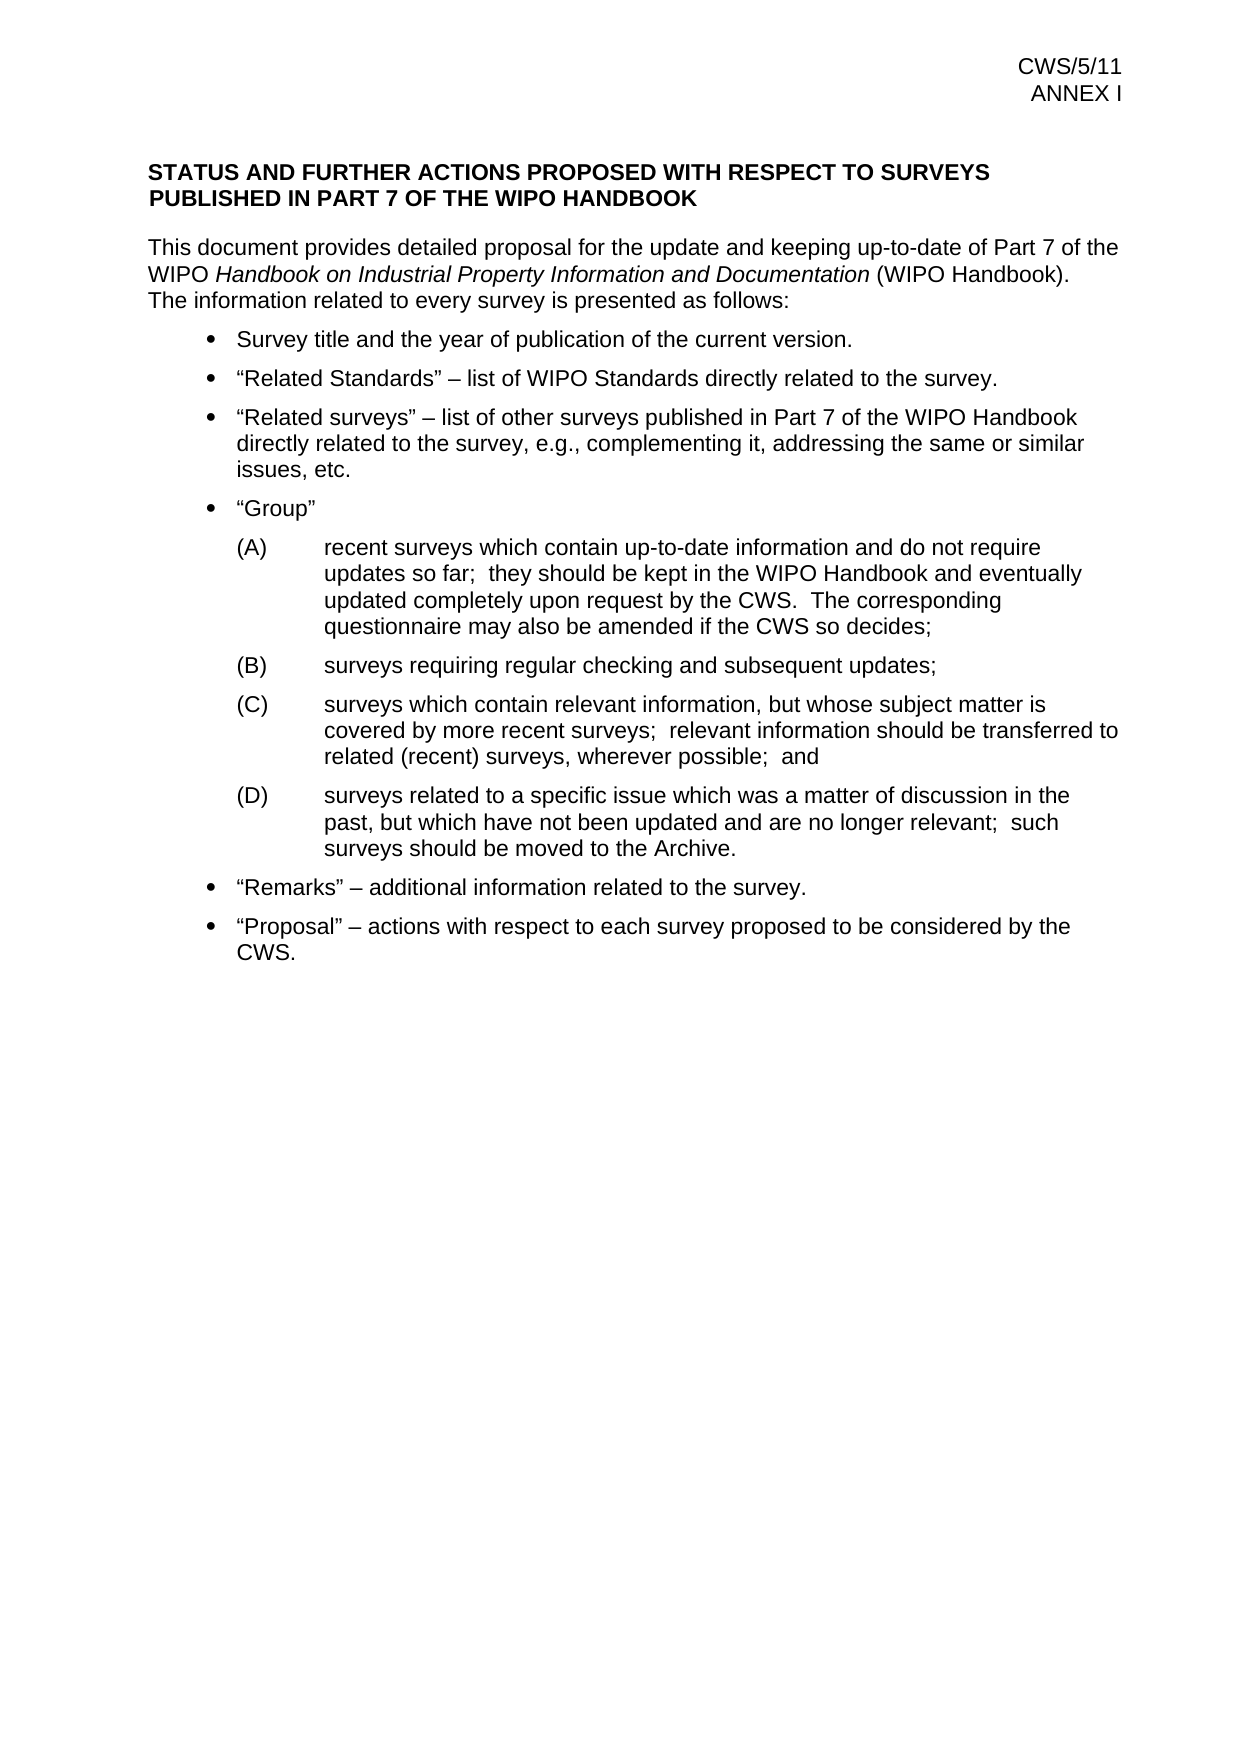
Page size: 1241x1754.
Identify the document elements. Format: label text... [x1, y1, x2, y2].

text This document provides detailed proposal for the update and keeping up-to-date of Part 7 of the WIPO Handbook on Industrial Property Information and Documentation (WIPO Handbook). The information related to every survey is presented as follows: [148, 234, 1122, 313]
list “Remarks” – additional information related to the survey. [207, 874, 1122, 900]
list “Related surveys” – list of other surveys published in Part 7 of the WIPO Handbook directly related to the survey, e.g., complementing it, addressing the same or similar issues, etc. [207, 403, 1122, 482]
list Survey title and the year of publication of the current version. [207, 326, 1122, 352]
list recent surveys which contain up-to-date information and do not require updates so far; they should be kept in the WIPO Handbook and eventually updated completely upon request by the CWS. The corresponding questionnaire may also be amended if the CWS so decides; [236, 534, 1122, 639]
list “Group” [207, 495, 1122, 521]
list surveys which contain relevant information, but whose subject matter is covered by more recent surveys; relevant information should be transferred to related (recent) surveys, wherever possible; and [236, 691, 1122, 770]
list “Proposal” – actions with respect to each survey proposed to be considered by the CWS. [207, 913, 1122, 965]
list surveys related to a specific issue which was a matter of discussion in the past, but which have not been updated and are no longer relevant; such surveys should be moved to the Archive. [236, 782, 1122, 861]
text STATUS AND FURTHER ACTIONS PROPOSED WITH RESPECT TO SURVEYS PUBLISHED IN PART 7 OF THE WIPO HANDBOOK [148, 158, 1122, 211]
list “Related Standards” – list of WIPO Standards directly related to the survey. [207, 364, 1122, 391]
list surveys requiring regular checking and subsequent updates; [236, 652, 1122, 678]
